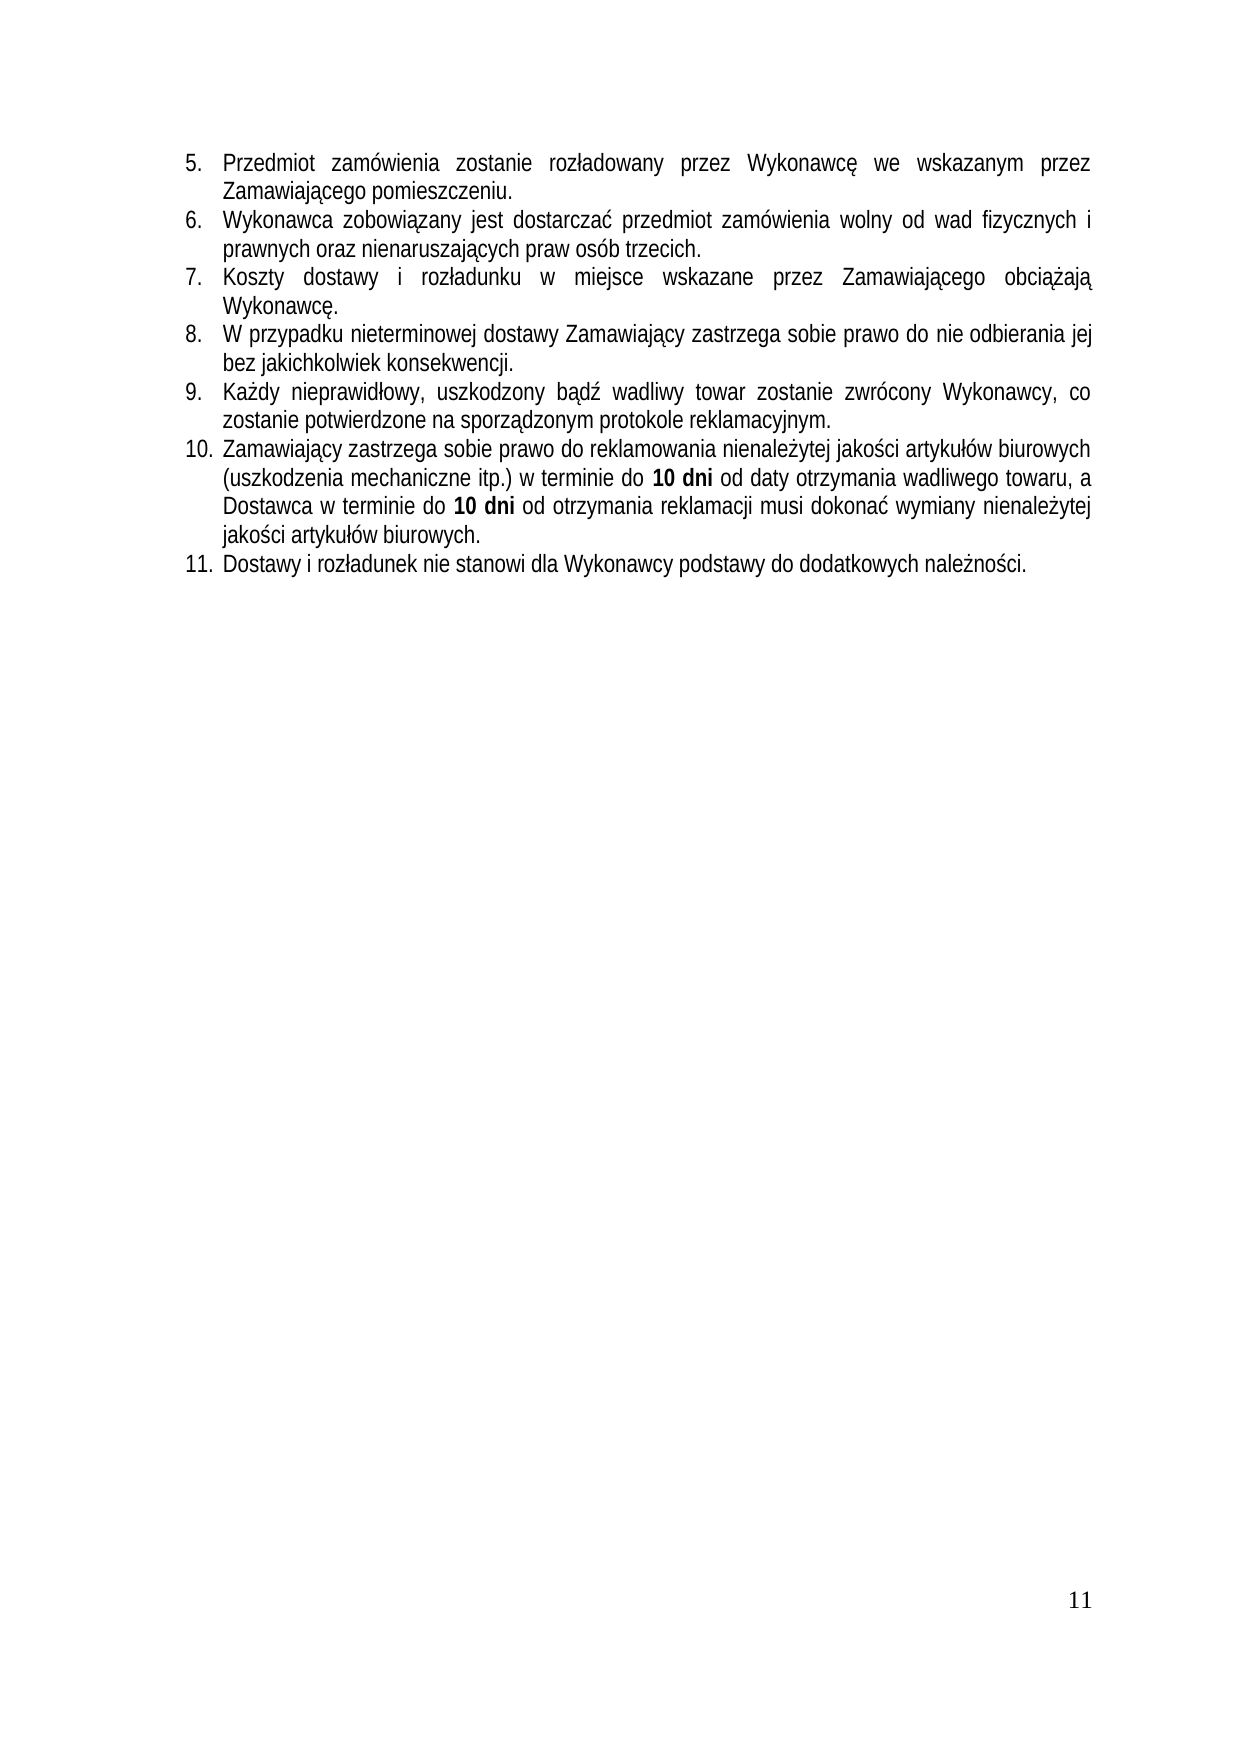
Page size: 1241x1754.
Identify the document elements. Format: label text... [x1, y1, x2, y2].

list Wykonawca zobowiązany jest dostarczać przedmiot zamówienia wolny od wad fizycznych i prawnych oraz nienaruszających praw osób trzecich. [185, 205, 1093, 262]
list Każdy nieprawidłowy, uszkodzony bądź wadliwy towar zostanie zwrócony Wykonawcy, co zostanie potwierdzone na sporządzonym protokole reklamacyjnym. [185, 377, 1093, 434]
list Przedmiot zamówienia zostanie rozładowany przez Wykonawcę we wskazanym przez Zamawiającego pomieszczeniu. [185, 148, 1093, 205]
list Dostawy i rozładunek nie stanowi dla Wykonawcy podstawy do dodatkowych należności. [185, 549, 1093, 577]
list W przypadku nieterminowej dostawy Zamawiający zastrzega sobie prawo do nie odbierania jej bez jakichkolwiek konsekwencji. [185, 319, 1093, 377]
list Koszty dostawy i rozładunku w miejsce wskazane przez Zamawiającego obciążają Wykonawcę. [185, 262, 1093, 319]
list Zamawiający zastrzega sobie prawo do reklamowania nienależytej jakości artykułów biurowych (uszkodzenia mechaniczne itp.) w terminie do 10 dni od daty otrzymania wadliwego towaru, a Dostawca w terminie do 10 dni od otrzymania reklamacji musi dokonać wymiany nienależytej jakości artykułów biurowych. [185, 434, 1093, 549]
